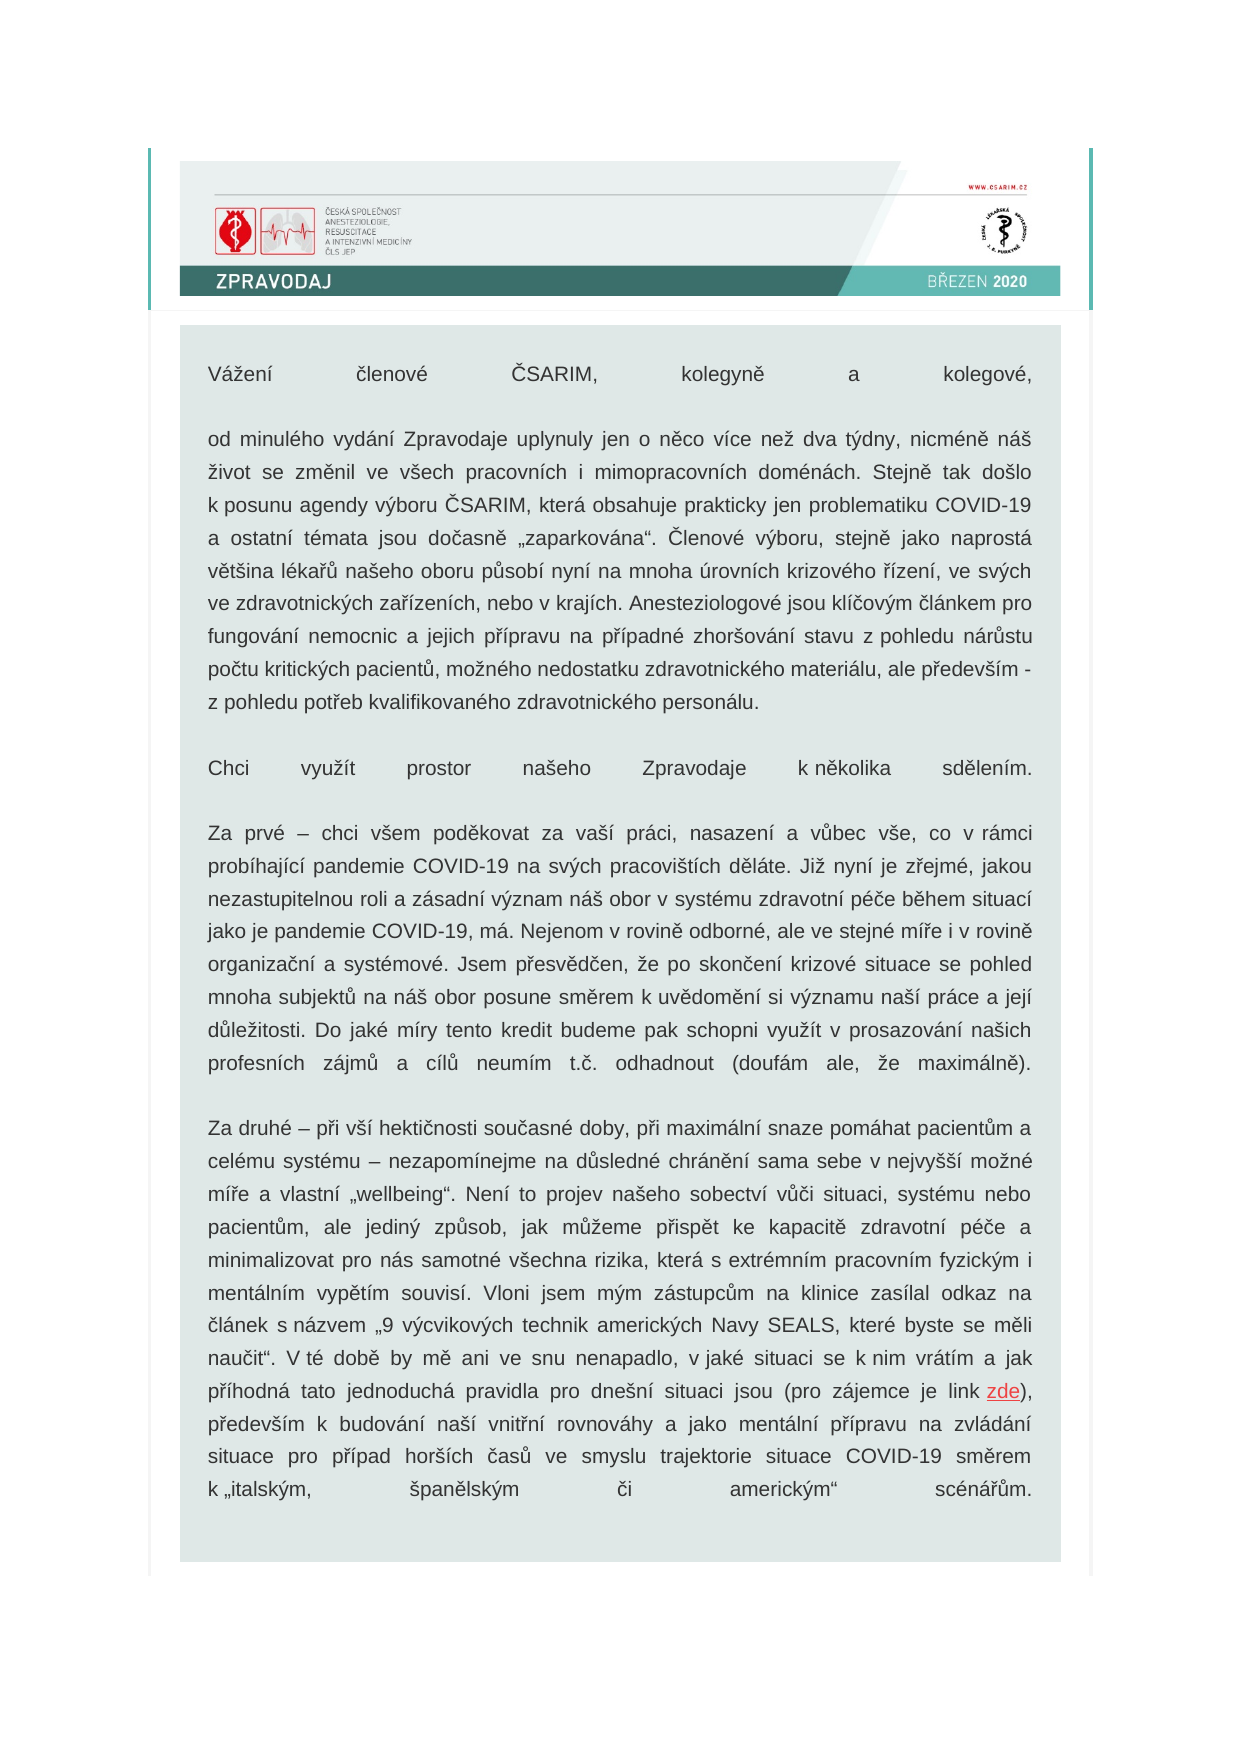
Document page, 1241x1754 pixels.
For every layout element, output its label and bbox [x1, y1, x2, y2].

picture [179, 161, 1061, 296]
